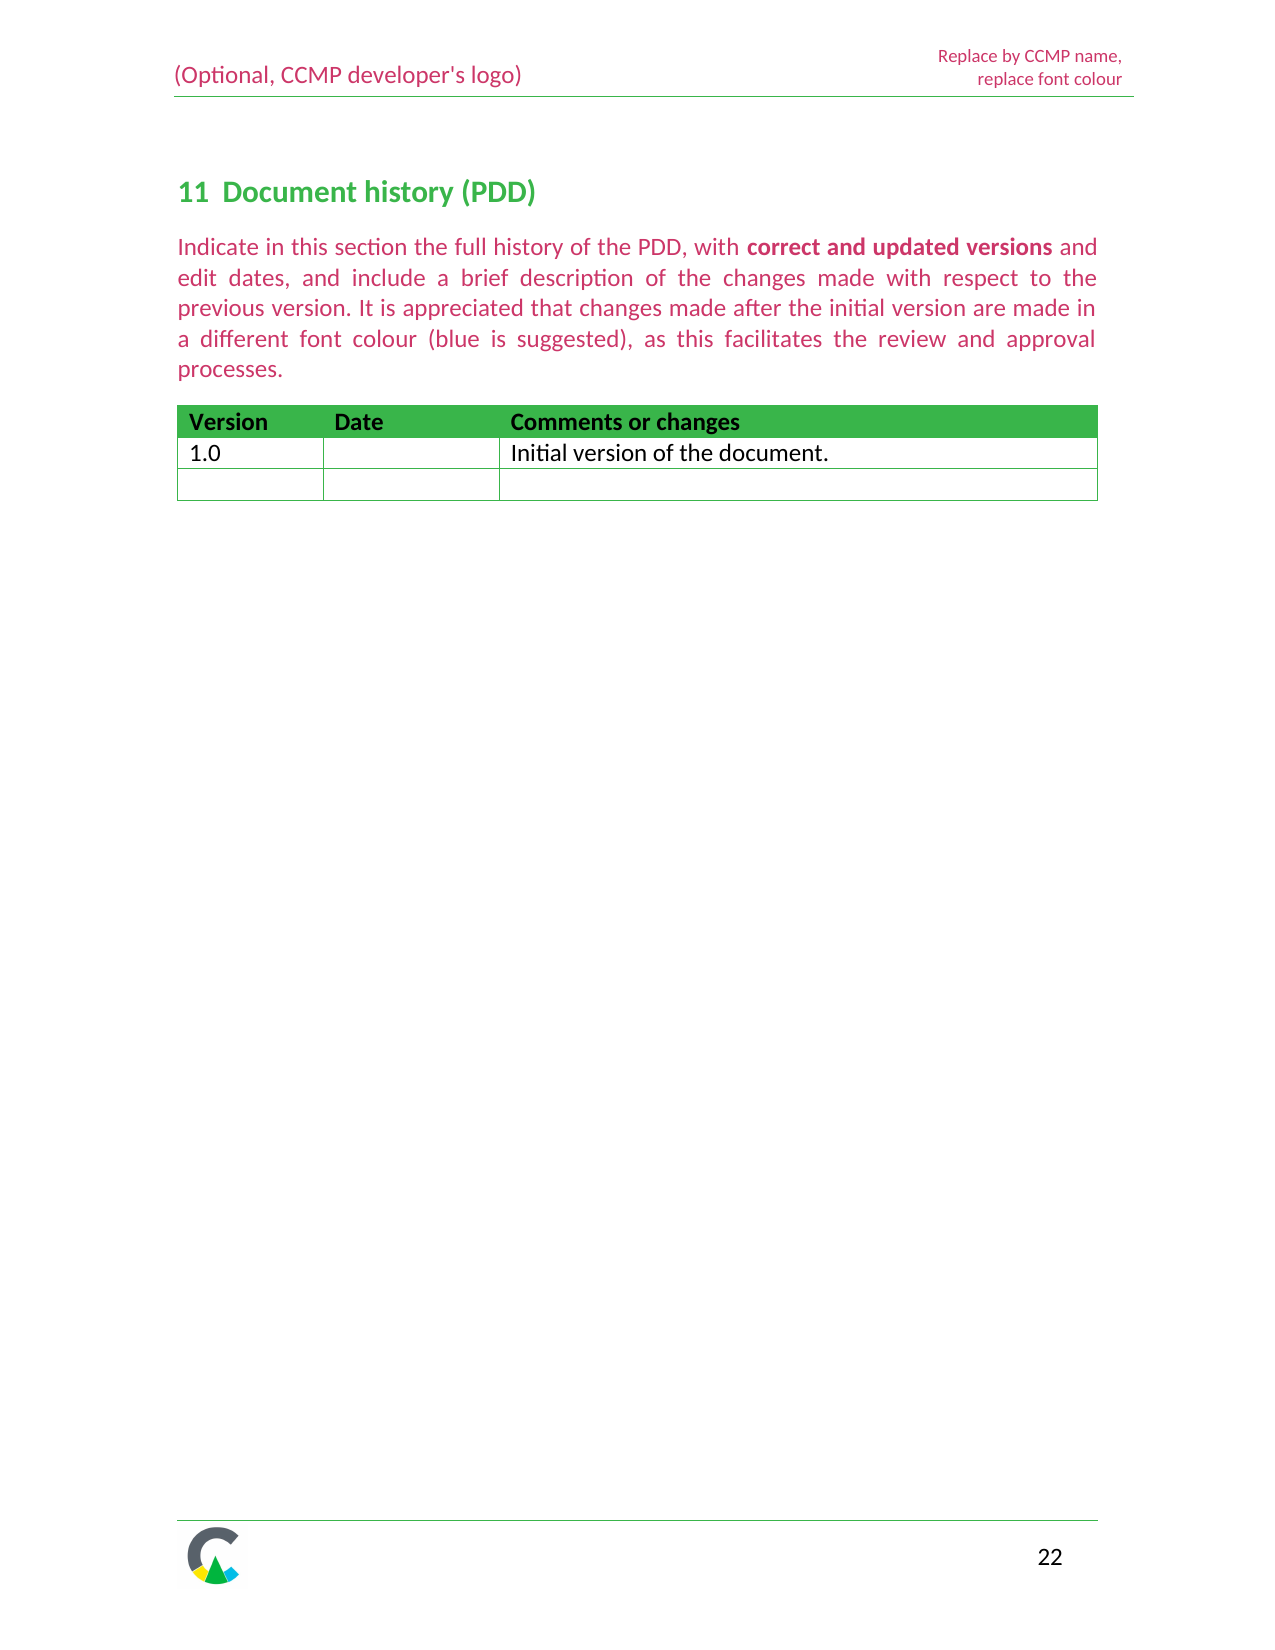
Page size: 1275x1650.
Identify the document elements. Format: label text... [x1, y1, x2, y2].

table_cell Initial version of the document. [500, 438, 1097, 468]
text Document history (PDD) [177, 173, 1098, 211]
table_cell [178, 469, 323, 500]
table_header Date [324, 406, 499, 437]
picture [177, 1524, 249, 1589]
table_header Comments or changes [500, 406, 1097, 437]
table_cell 1.0 [178, 438, 323, 468]
table_cell [500, 469, 1097, 500]
table_cell [324, 438, 499, 468]
table_cell [324, 469, 499, 500]
table_header Version [178, 406, 323, 437]
text Indicate in this section the full history of the PDD, with correct and updated versions and edit dates, and include a brief description of the changes made with respect to the previous version. It is appreciated that changes made after the initial version are made in a different font colour (blue is suggested), as this facilitates the review and approval processes. [177, 232, 1098, 384]
